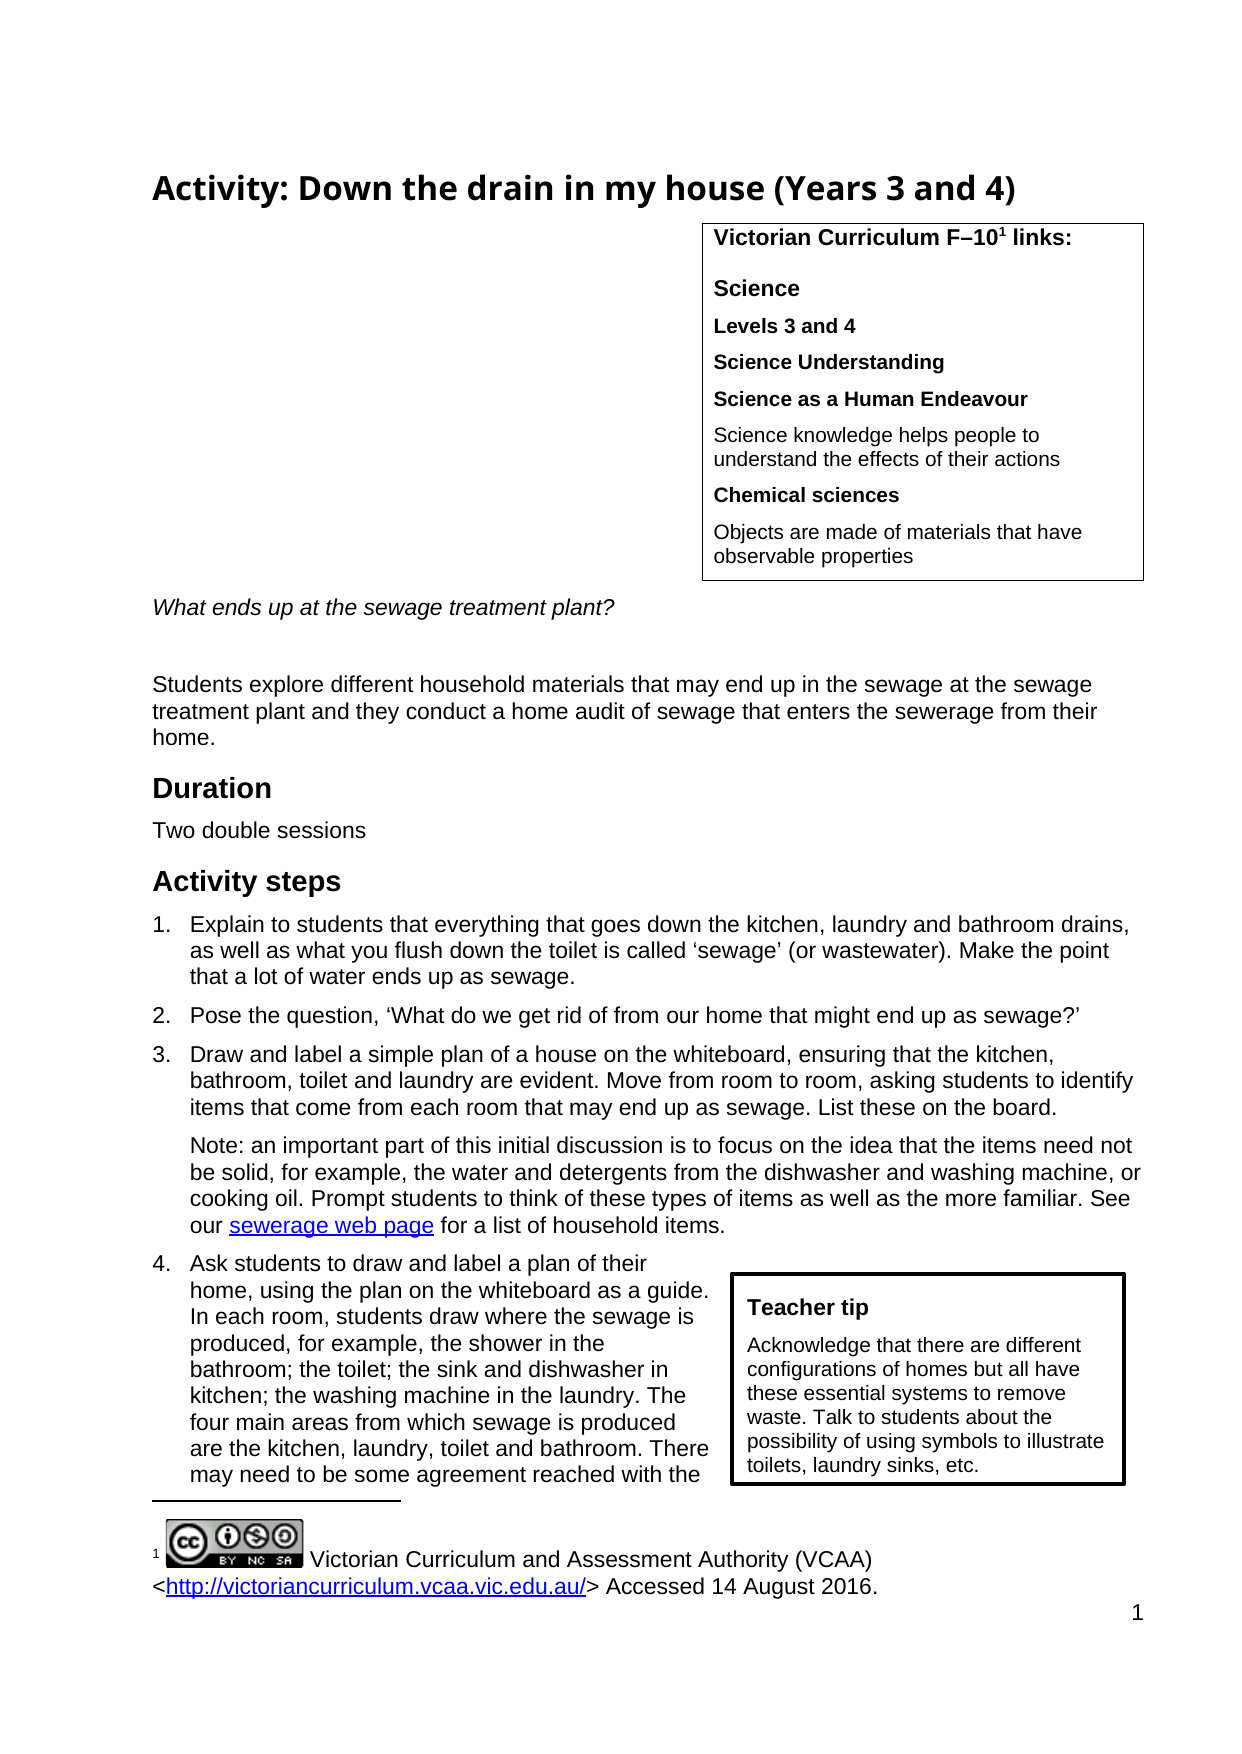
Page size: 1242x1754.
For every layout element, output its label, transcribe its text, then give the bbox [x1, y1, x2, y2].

subtitle Activity steps [152, 864, 1144, 898]
text Students explore different household materials that may end up in the sewage at the sewage treatment plant and they conduct a home audit of sewage that enters the sewerage from their home. [152, 671, 1144, 750]
list Draw and label a simple plan of a house on the whiteboard, ensuring that the kitchen, bathroom, toilet and laundry are evident. Move from room to room, asking students to identify items that come from each room that may end up as sewage. List these on the board. [152, 1041, 1144, 1120]
table_header Victorian Curriculum F–10 links: Science Levels 3 and 4 Science Understanding Science as a Human Endeavour Science knowledge helps people to understand the effects of their actions Chemical sciences Objects are made of materials that have observable properties [703, 224, 1143, 580]
list Note: an important part of this initial discussion is to focus on the idea that the items need not be solid, for example, the water and detergents from the dishwasher and washing machine, or cooking oil. Prompt students to think of these types of items as well as the more familiar. See our sewerage web page for a list of household items. [189, 1132, 1144, 1238]
list Explain to students that everything that goes down the kitchen, laundry and bathroom drains, as well as what you flush down the toilet is called ‘sewage’ (or wastewater). Make the point that a lot of water ends up as sewage. [152, 911, 1144, 989]
list Pose the question, ‘What do we get rid of from our home that might end up as sewage?’ [152, 1002, 1144, 1028]
picture [165, 1519, 304, 1568]
subtitle Activity: Down the drain in my house (Years 3 and 4) [152, 164, 1144, 210]
text What ends up at the sewage treatment plant? [152, 594, 1144, 620]
text Two double sessions [152, 817, 1144, 844]
subtitle Duration [152, 771, 1144, 805]
